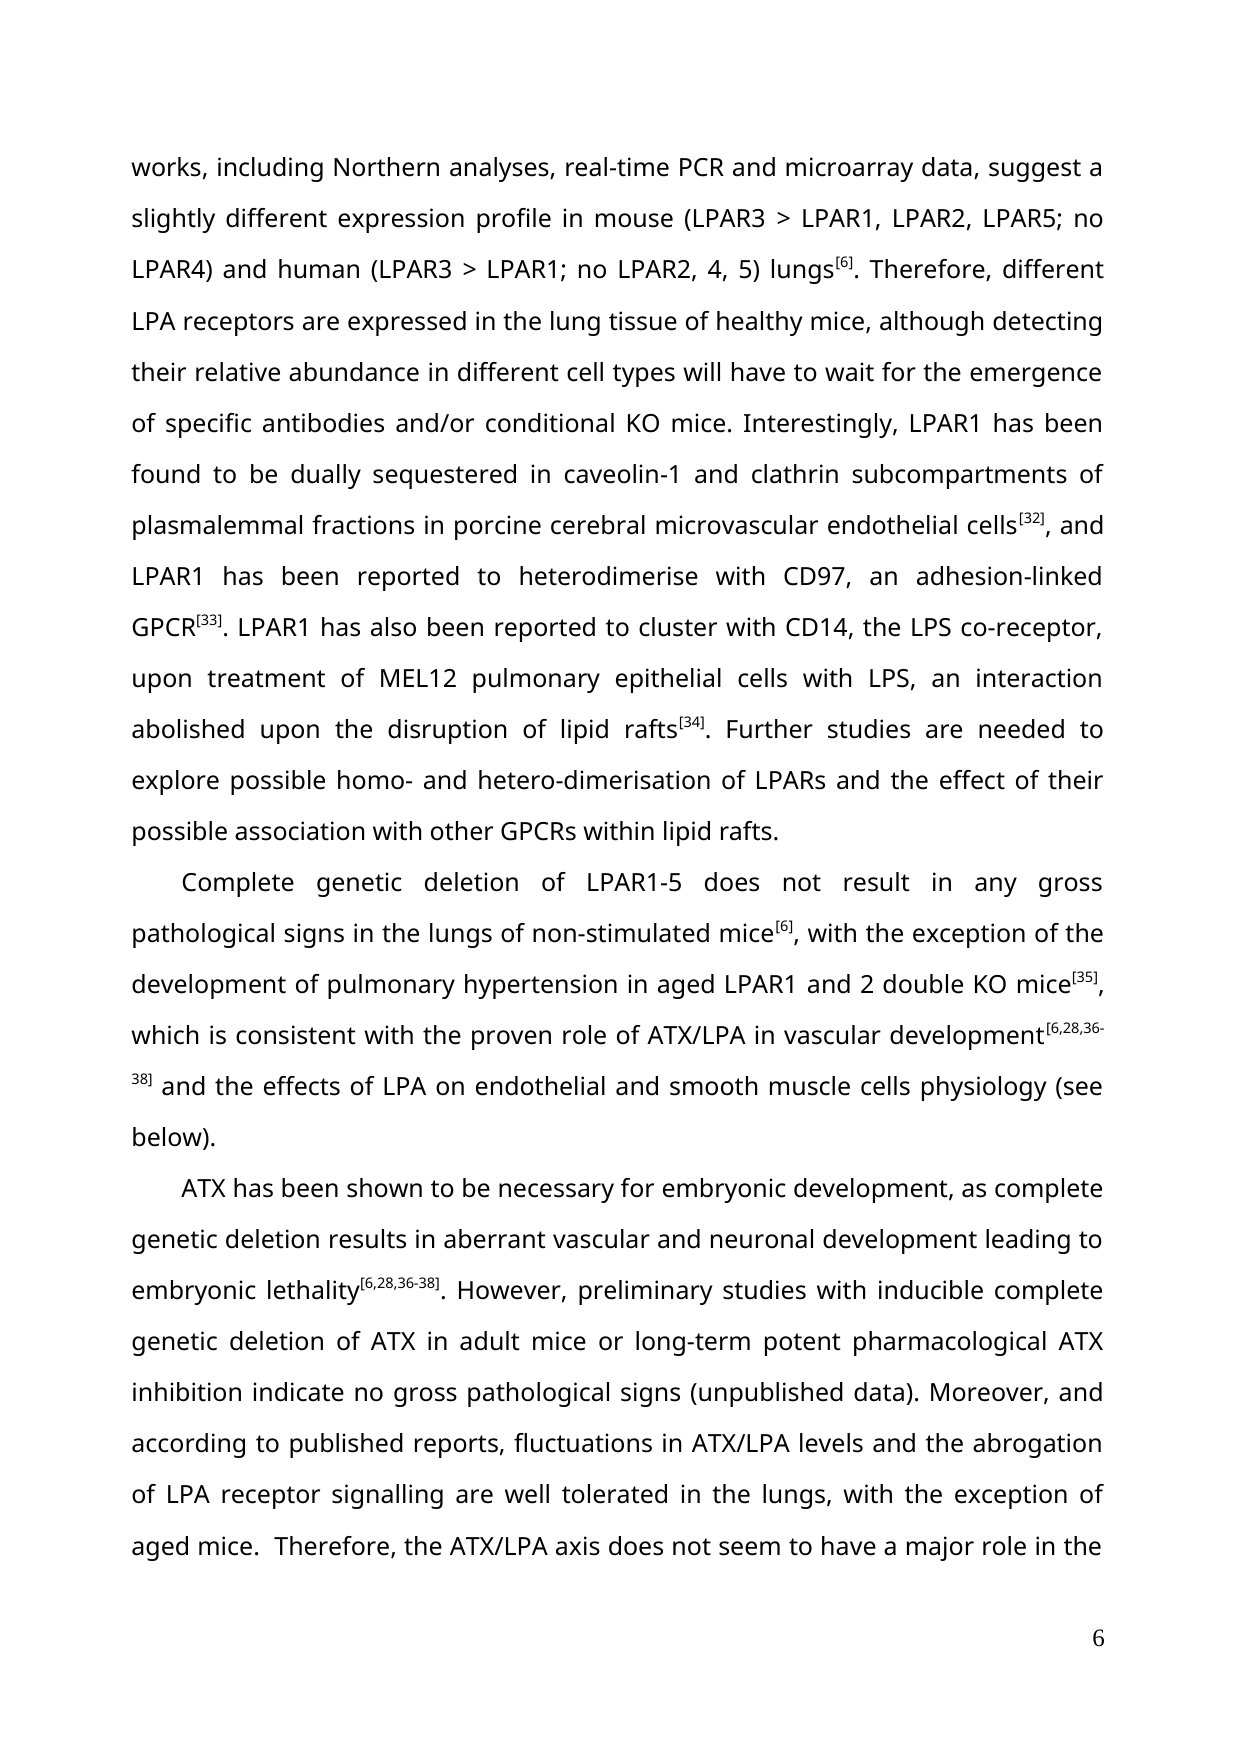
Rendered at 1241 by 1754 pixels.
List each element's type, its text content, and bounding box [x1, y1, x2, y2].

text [131, 150, 1104, 848]
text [131, 1171, 1104, 1562]
text Complete genetic deletion of LPAR1-5 does not result in any gross pathological signs in the lungs of non-stimulated mice[6], with the exception of the development of pulmonary hypertension in aged LPAR1 and 2 double KO mice[35], which is consistent with the proven role of ATX/LPA in vascular development[6,28,36-38] and the effects of LPA on endothelial and smooth muscle cells physiology (see below). [131, 864, 1104, 1154]
